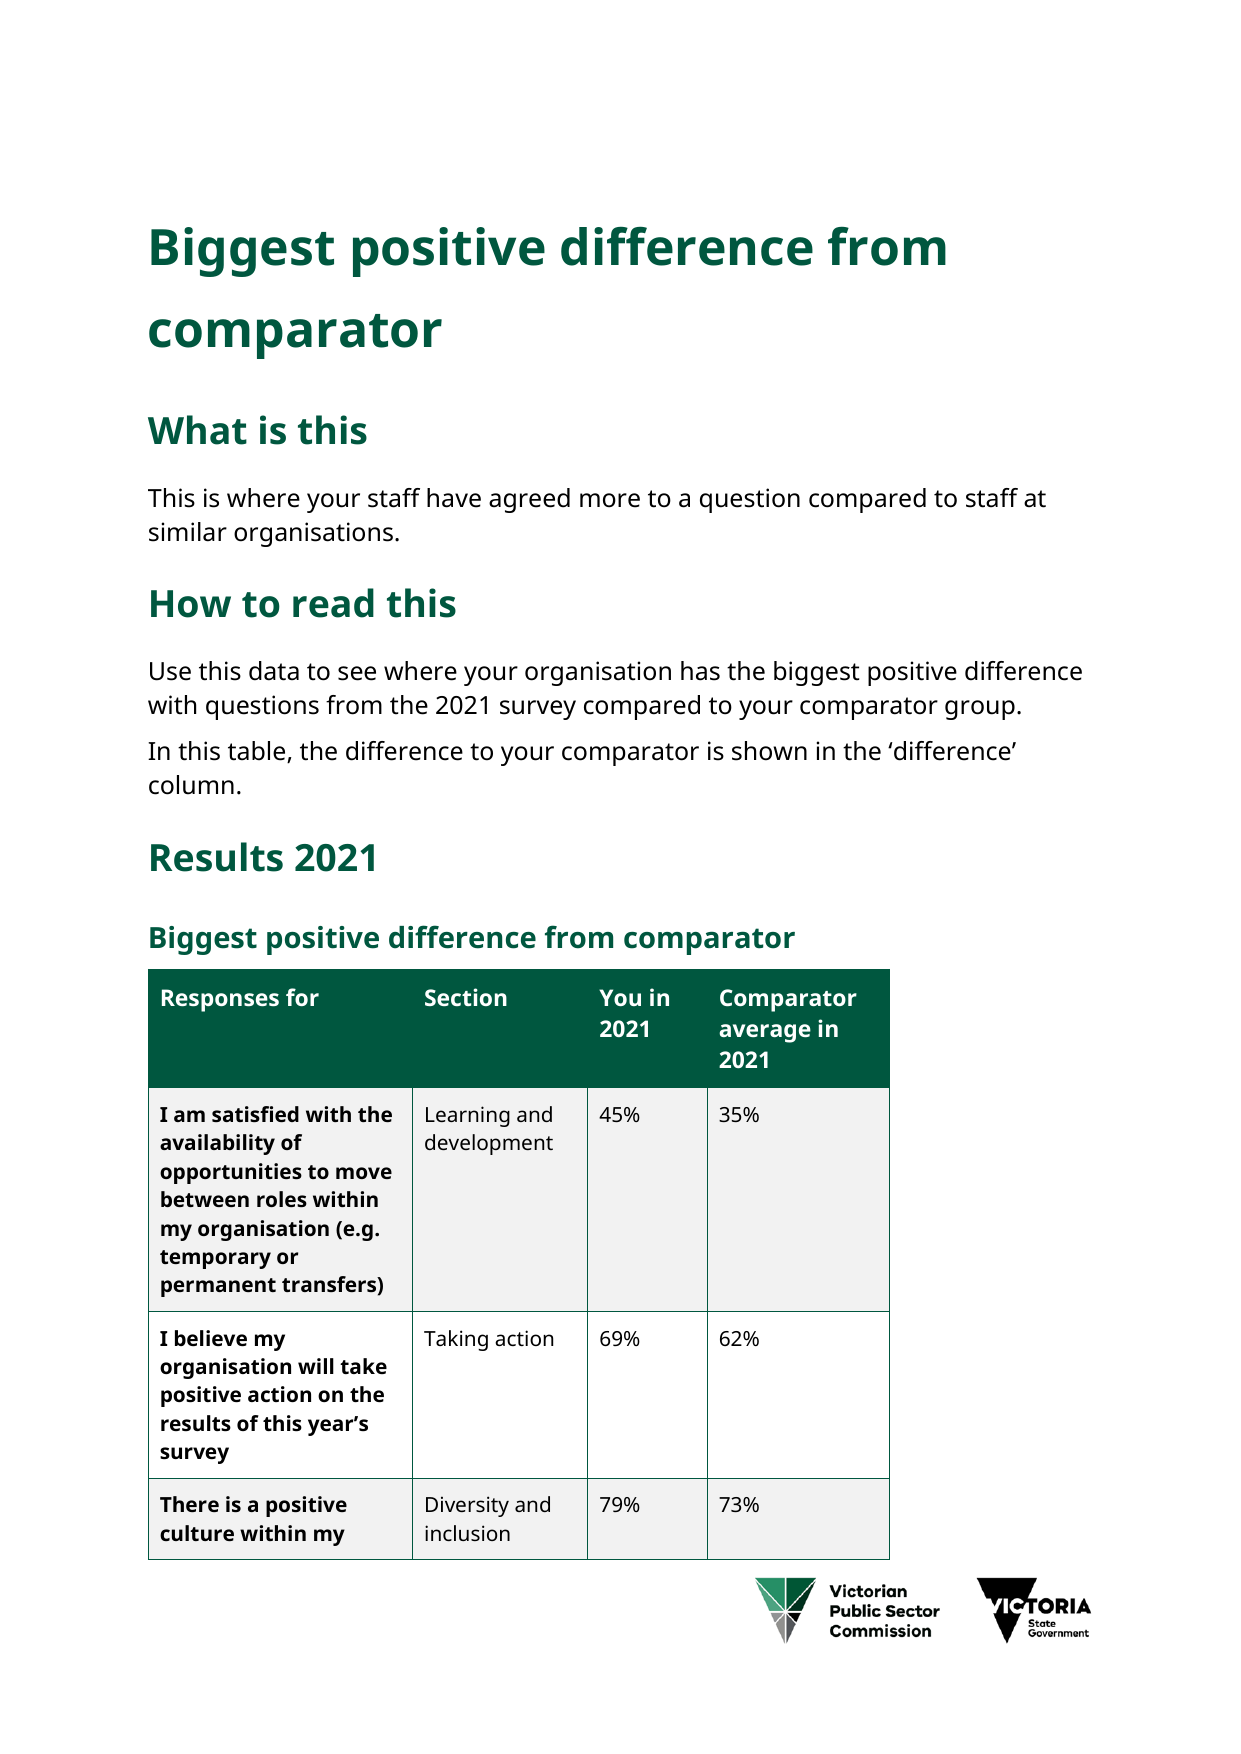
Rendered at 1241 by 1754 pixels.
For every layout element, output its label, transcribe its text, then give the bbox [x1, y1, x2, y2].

subtitle What is this [148, 404, 1092, 455]
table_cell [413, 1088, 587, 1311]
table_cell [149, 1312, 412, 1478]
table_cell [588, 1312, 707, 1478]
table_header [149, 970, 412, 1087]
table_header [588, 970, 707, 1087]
text Use this data to see where your organisation has the biggest positive difference with questions from the 2021 survey compared to your comparator group. [148, 653, 1092, 721]
subtitle Biggest positive difference from comparator [148, 212, 1092, 362]
text This is where your staff have agreed more to a question compared to staff at similar organisations. [148, 480, 1092, 548]
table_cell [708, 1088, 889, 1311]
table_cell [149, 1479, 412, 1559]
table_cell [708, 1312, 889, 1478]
text In this table, the difference to your comparator is shown in the ‘difference’ column. [148, 734, 1092, 802]
picture [754, 1577, 1093, 1645]
subtitle Biggest positive difference from comparator [148, 917, 1092, 957]
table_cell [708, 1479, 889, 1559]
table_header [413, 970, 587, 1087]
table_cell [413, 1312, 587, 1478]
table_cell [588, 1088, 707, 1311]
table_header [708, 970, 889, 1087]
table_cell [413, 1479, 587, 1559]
subtitle Results 2021 [148, 831, 1092, 882]
subtitle How to read this [148, 577, 1092, 628]
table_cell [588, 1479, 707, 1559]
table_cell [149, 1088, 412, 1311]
